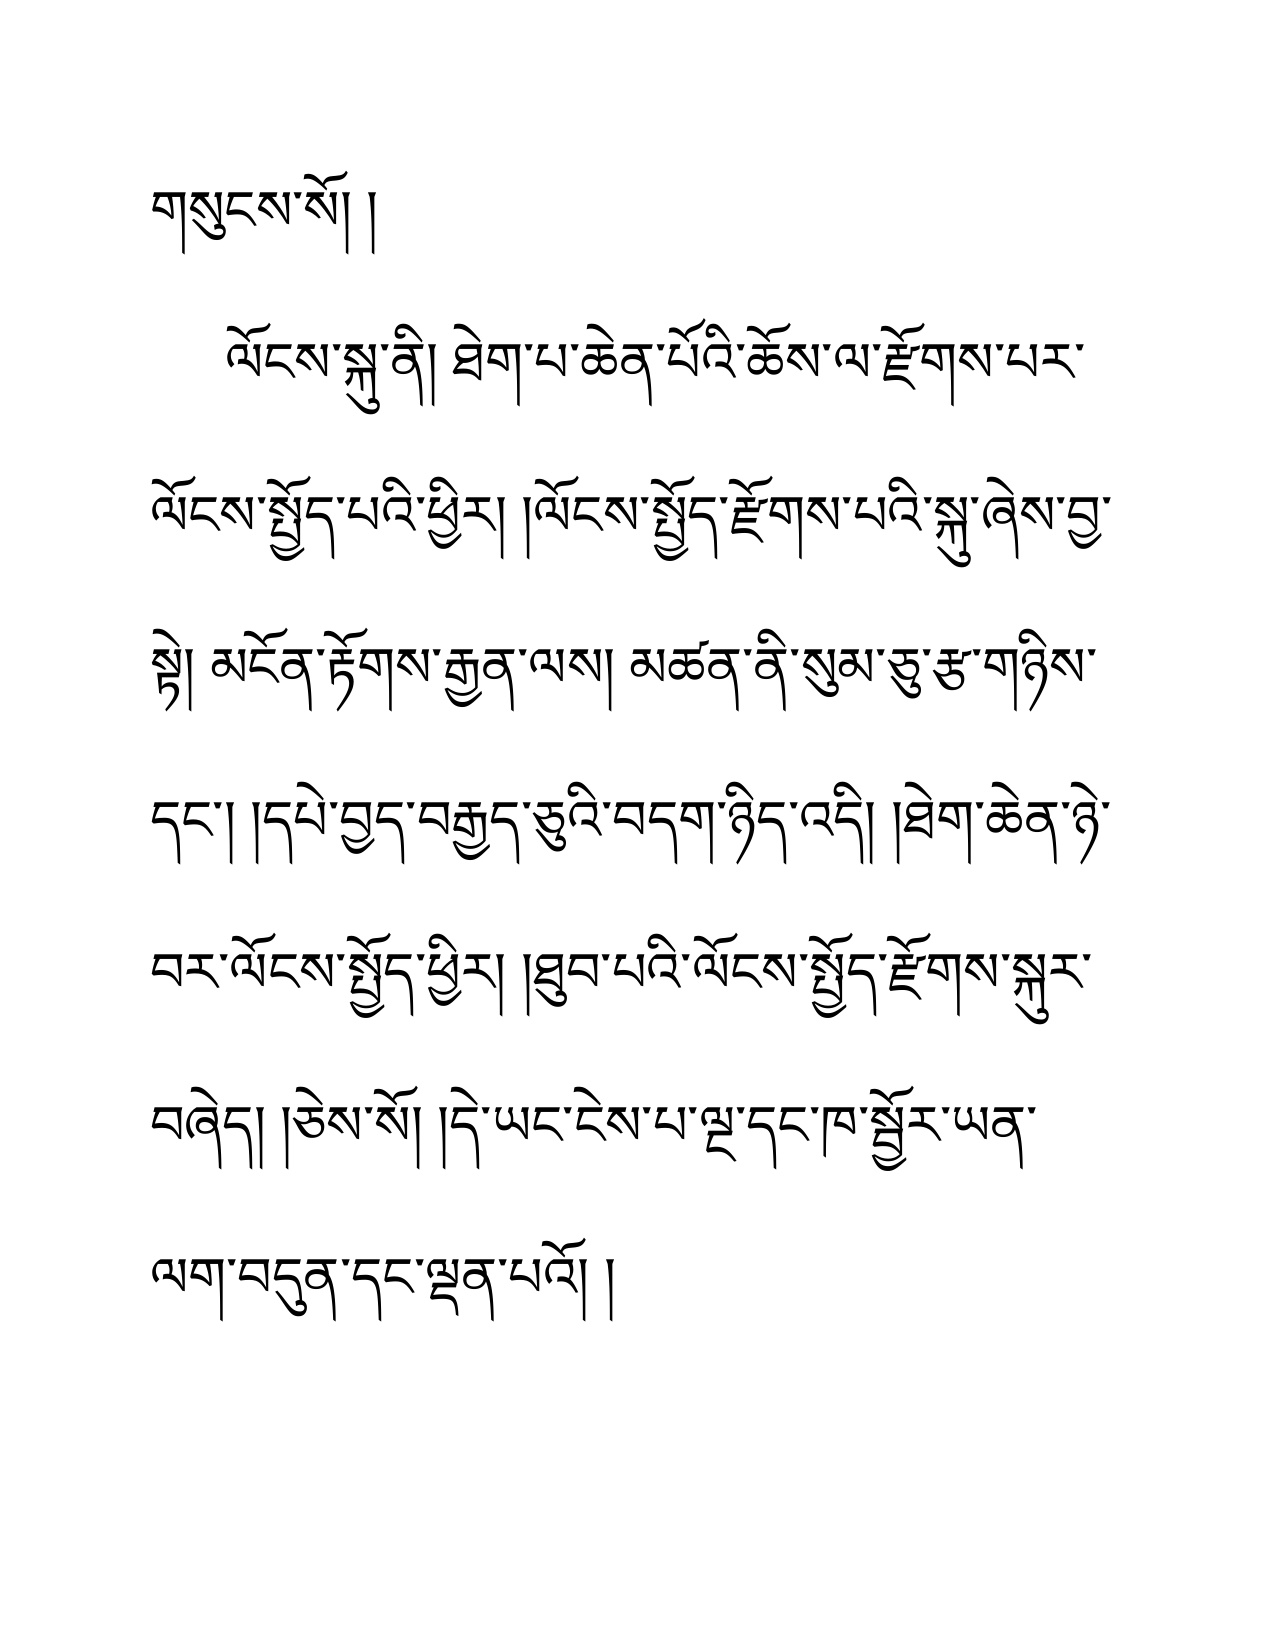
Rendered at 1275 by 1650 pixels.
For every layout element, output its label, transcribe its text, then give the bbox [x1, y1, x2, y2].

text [150, 150, 1125, 302]
text ལོངས་སྐུ་ནི། ཐེག་པ་ཆེན་པོའི་ཆོས་ལ་རྫོགས་པར་ལོངས་སྤྱོད་པའི་ཕྱིར། །ལོངས་སྤྱོད་རྫོགས་པའི་སྐུ་ཞེས་བྱ་སྟེ། མངོན་རྟོགས་རྒྱན་ལས། མཚན་ནི་སུམ་ཅུ་རྩ་གཉིས་དང༌། །དཔེ་བྱད་བརྒྱད་ཅུའི་བདག་ཉིད་འདི། །ཐེག་ཆེན་ཉེ་བར་ལོངས་སྤྱོད་ཕྱིར། །ཐུབ་པའི་ལོངས་སྤྱོད་རྫོགས་སྐུར་བཞེད། །ཅེས་སོ། །དེ་ཡང་ངེས་པ་ལྔ་དང་ཁ་སྦྱོར་ཡན་ལག་བདུན་དང་ལྡན་པའོ། ། [150, 302, 1125, 1370]
